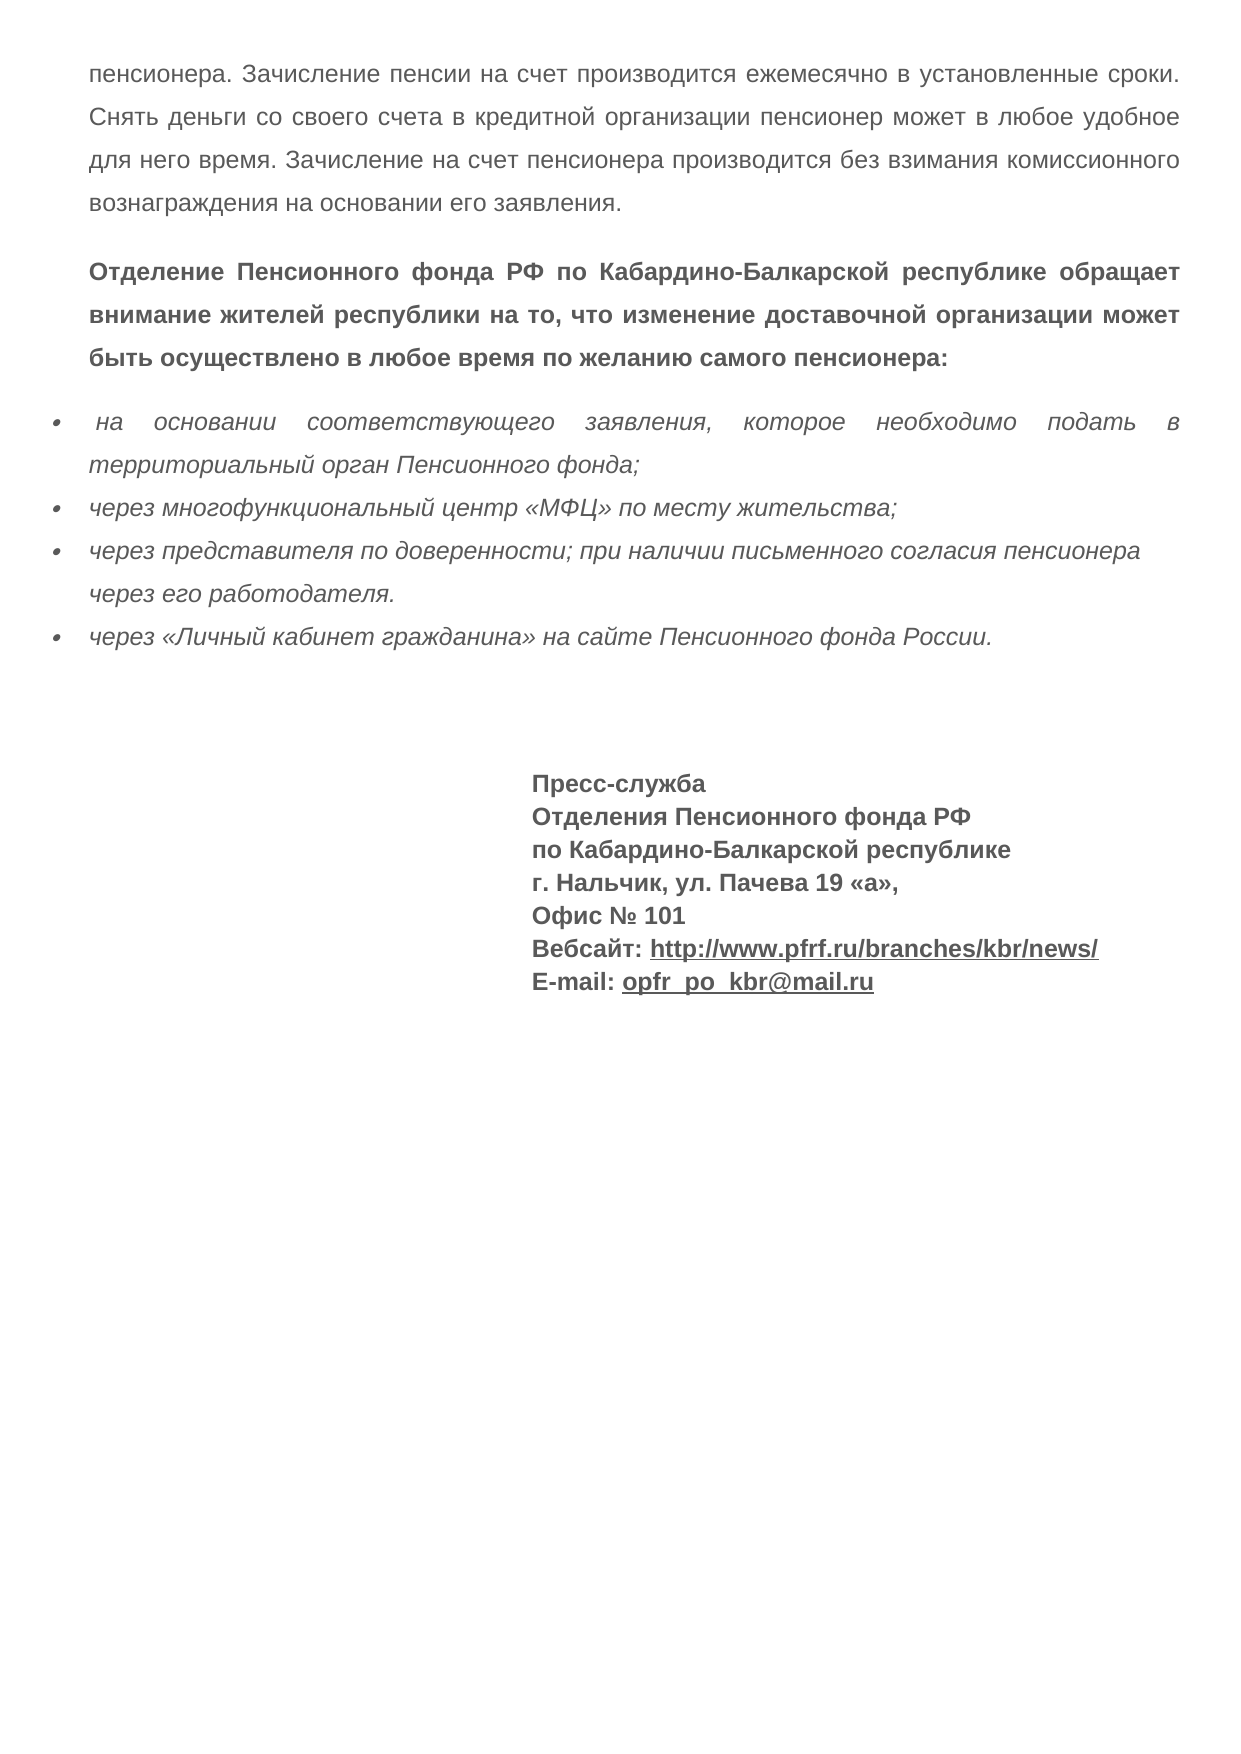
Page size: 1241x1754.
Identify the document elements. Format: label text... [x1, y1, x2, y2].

text Отделения Пенсионного фонда РФ [89, 802, 1181, 831]
list через «Личный кабинет гражданина» на сайте Пенсионного фонда России. [51, 622, 1181, 651]
text по Кабардино-Балкарской республике [89, 835, 1181, 864]
list через многофункциональный центр «МФЦ» по месту жительства; [51, 493, 1181, 522]
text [89, 59, 1181, 217]
text г. Нальчик, ул. Пачева 19 «а», [89, 868, 1181, 897]
text Отделение Пенсионного фонда РФ по Кабардино-Балкарской республике обращает внимание жителей республики на то, что изменение доставочной организации может быть осуществлено в любое время по желанию самого пенсионера: [89, 257, 1181, 372]
text Пресс-служба [89, 769, 1181, 798]
text E-mail: opfr_po_kbr@mail.ru [89, 967, 1181, 996]
text Офис № 101 [89, 901, 1181, 930]
list на основании соответствующего заявления, которое необходимо подать в территориальный орган Пенсионного фонда; [51, 407, 1181, 479]
list через представителя по доверенности; при наличии письменного согласия пенсионера через его работодателя. [51, 536, 1181, 608]
text Вебсайт: http://www.pfrf.ru/branches/kbr/news/ [89, 934, 1181, 963]
